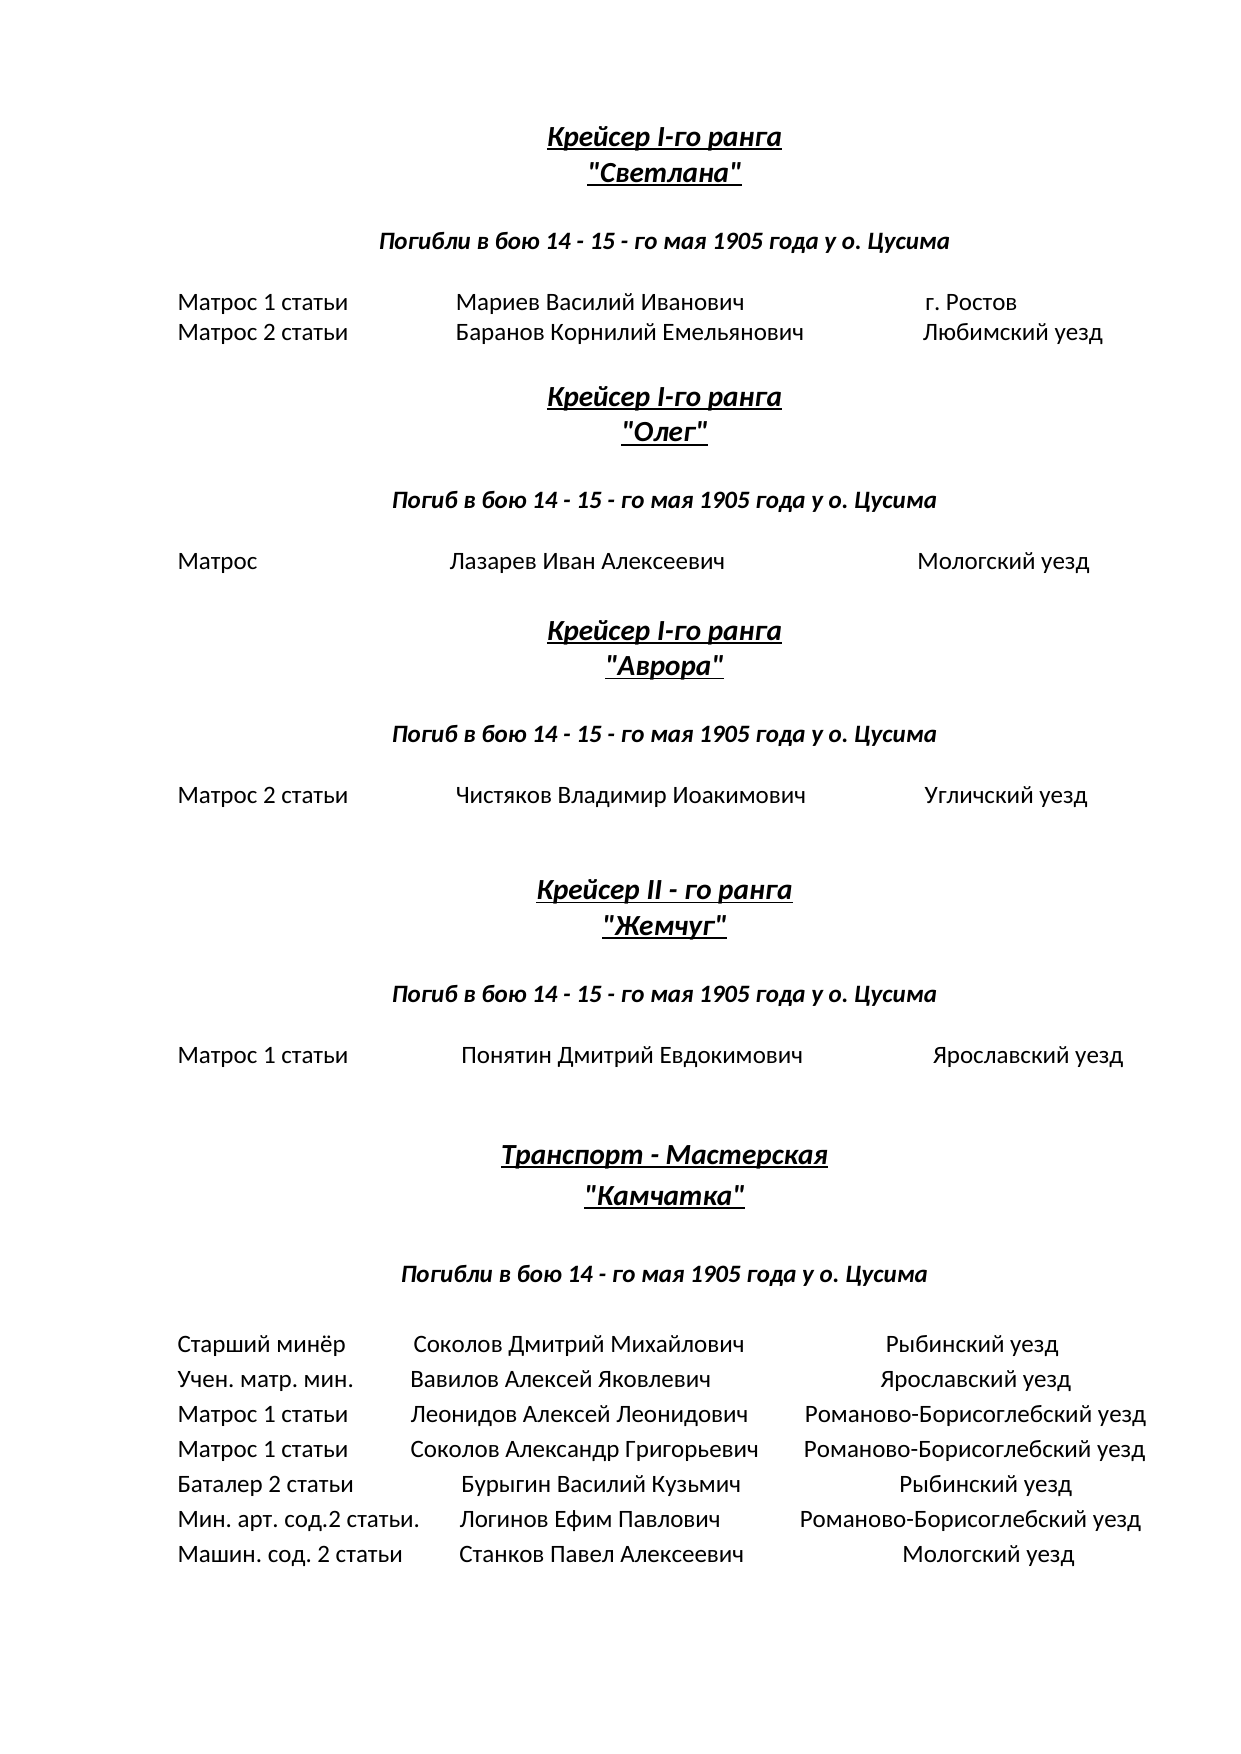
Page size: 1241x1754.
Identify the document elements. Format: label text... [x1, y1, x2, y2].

text Старший минёр Соколов Дмитрий Михайлович Рыбинский уезд [177, 1328, 1152, 1359]
text Погиб в бою 14 - 15 - го мая 1905 года у о. Цусима [177, 484, 1152, 515]
text Матрос 1 статьи Леонидов Алексей Леонидович Романово-Борисоглебский уезд [177, 1398, 1152, 1429]
text Погиб в бою 14 - 15 - го мая 1905 года у о. Цусима [177, 718, 1152, 749]
text Погиб в бою 14 - 15 - го мая 1905 года у о. Цусима [177, 978, 1152, 1008]
text Матрос 2 статьи Чистяков Владимир Иоакимович Угличский уезд [177, 779, 1152, 810]
text Матрос 1 статьи Соколов Александр Григорьевич Романово-Борисоглебский уезд [177, 1433, 1152, 1464]
text Матрос 1 статьи Понятин Дмитрий Евдокимович Ярославский уезд [177, 1039, 1152, 1069]
text "Жемчуг" [177, 907, 1152, 942]
text Машин. сод. 2 статьи Станков Павел Алексеевич Мологский уезд [177, 1538, 1152, 1569]
text Матрос 2 статьи Баранов Корнилий Емельянович Любимский уезд [177, 317, 1152, 347]
text Мин. арт. сод.2 статьи. Логинов Ефим Павлович Романово-Борисоглебский уезд [177, 1503, 1152, 1534]
text Матрос Лазарев Иван Алексеевич Мологский уезд [177, 546, 1152, 576]
text Погибли в бою 14 - го мая 1905 года у о. Цусима [177, 1258, 1152, 1289]
text Крейсер II - го ранга [177, 871, 1152, 907]
text "Аврора" [177, 647, 1152, 683]
text Баталер 2 статьи Бурыгин Василий Кузьмич Рыбинский уезд [177, 1468, 1152, 1499]
text Крейсер I-го ранга [177, 378, 1152, 413]
text "Камчатка" [177, 1177, 1152, 1212]
text Транспорт - Мастерская [177, 1136, 1152, 1171]
text Крейсер I-го ранга [177, 612, 1152, 647]
text Крейсер I-го ранга [177, 118, 1152, 154]
text "Олег" [177, 413, 1152, 449]
text Погибли в бою 14 - 15 - го мая 1905 года у о. Цусима [177, 225, 1152, 256]
text "Светлана" [177, 154, 1152, 189]
text Матрос 1 статьи Мариев Василий Иванович г. Ростов [177, 286, 1152, 317]
text Учен. матр. мин. Вавилов Алексей Яковлевич Ярославский уезд [177, 1363, 1152, 1394]
